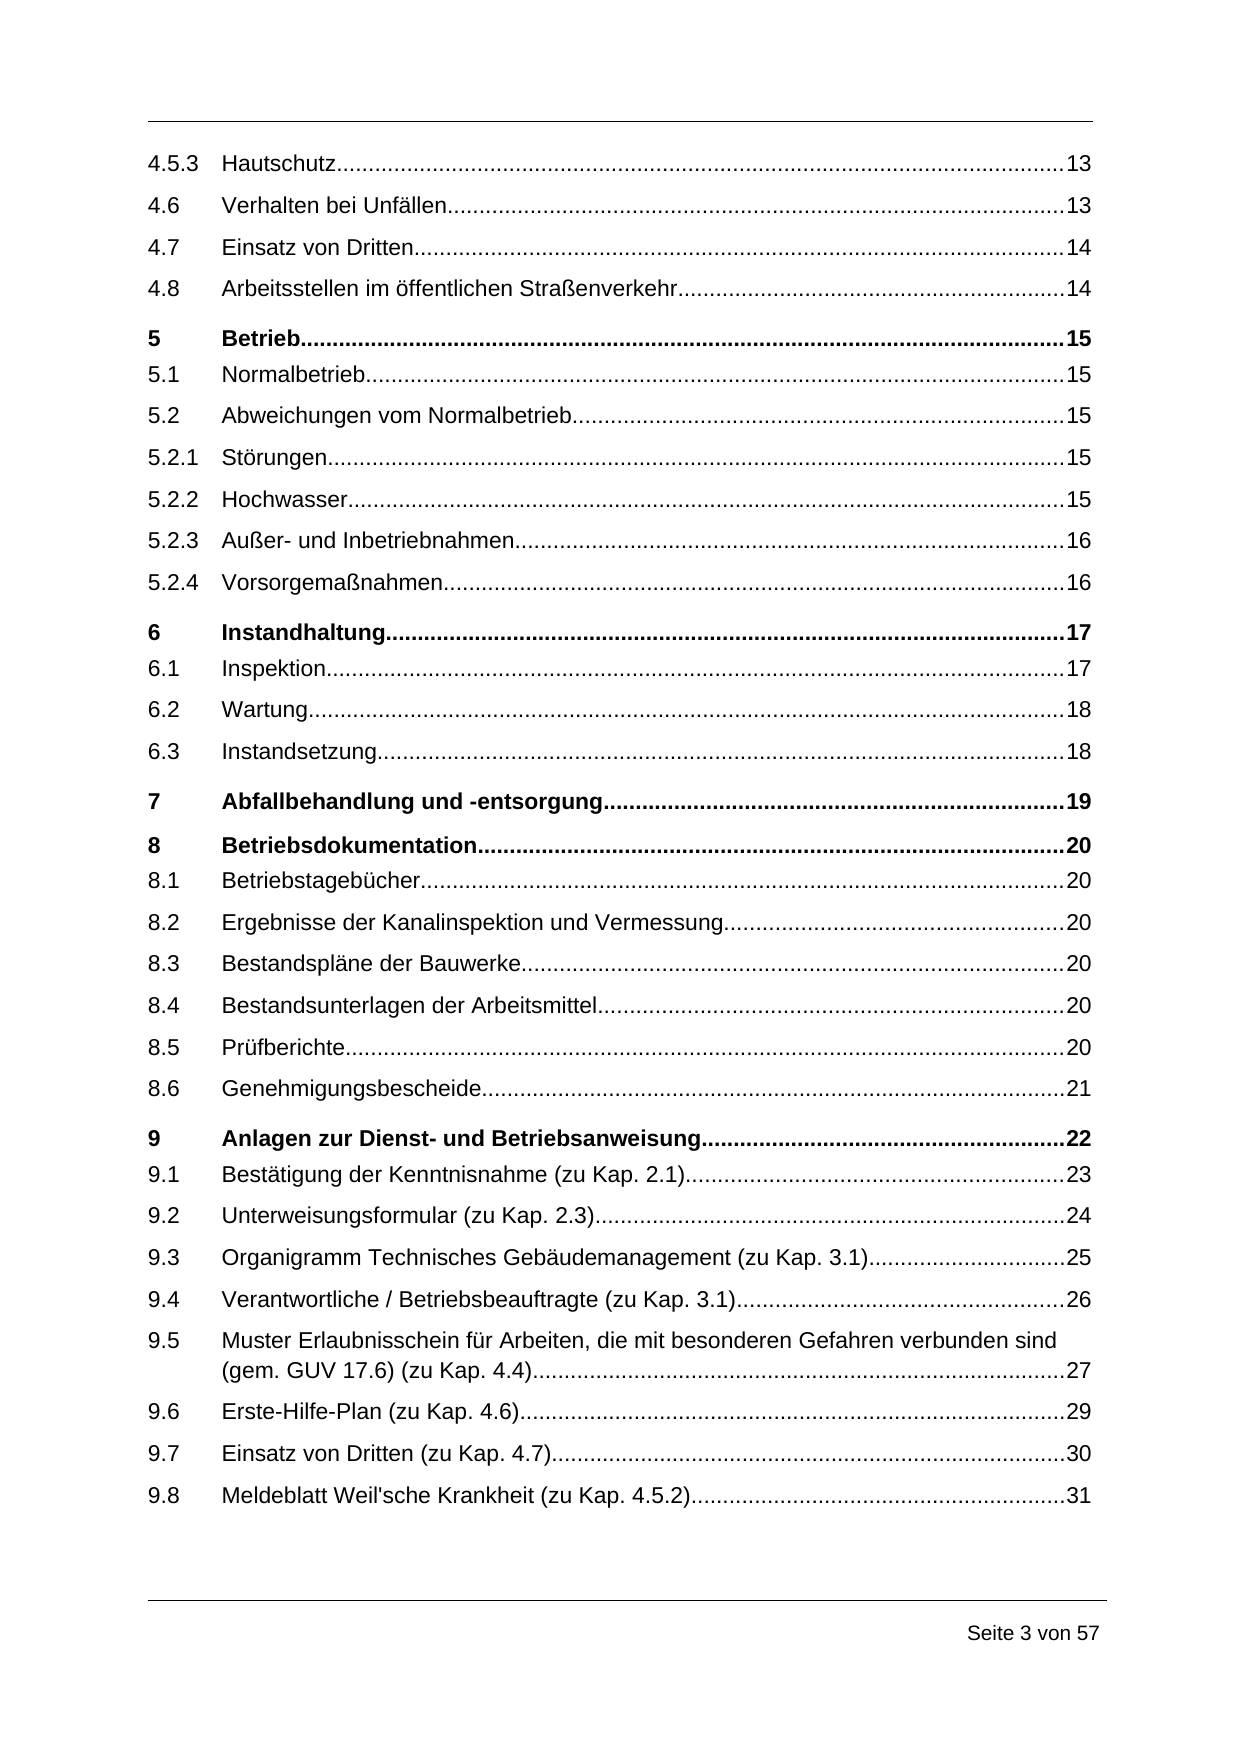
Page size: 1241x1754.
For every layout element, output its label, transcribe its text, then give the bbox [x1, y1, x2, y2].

text 4.8 Arbeitsstellen im öffentlichen Straßenverkehr 14 [148, 273, 1093, 302]
text 5.2.4 Vorsorgemaßnahmen 16 [148, 566, 1093, 596]
text 5.1 Normalbetrieb 15 [148, 358, 1093, 387]
text 9.7 Einsatz von Dritten (zu Kap. ‎4.7) 30 [148, 1437, 1093, 1466]
text 8 Betriebsdokumentation 20 [148, 829, 1093, 858]
text 5.2.3 Außer- und Inbetriebnahmen 16 [148, 525, 1093, 554]
text 9.4 Verantwortliche / Betriebsbeauftragte (zu Kap. ‎3.1) 26 [148, 1283, 1093, 1312]
text 9.8 Meldeblatt Weil'sche Krankheit (zu Kap. ‎4.5.2) 31 [148, 1479, 1093, 1508]
text 6.2 Wartung 18 [148, 693, 1093, 723]
text 9.3 Organigramm Technisches Gebäudemanagement (zu Kap. ‎3.1) 25 [148, 1241, 1093, 1271]
text 8.5 Prüfberichte 20 [148, 1031, 1093, 1060]
text 5.2.1 Störungen 15 [148, 441, 1093, 471]
text 4.7 Einsatz von Dritten 14 [148, 231, 1093, 260]
text 4.6 Verhalten bei Unfällen 13 [148, 189, 1093, 218]
text 4.5.3 Hautschutz 13 [148, 148, 1093, 177]
text 8.2 Ergebnisse der Kanalinspektion und Vermessung 20 [148, 906, 1093, 935]
text 5.2 Abweichungen vom Normalbetrieb 15 [148, 400, 1093, 429]
text 9.1 Bestätigung der Kenntnisnahme (zu Kap. ‎2.1) 23 [148, 1158, 1093, 1187]
text 9 Anlagen zur Dienst- und Betriebsanweisung 22 [148, 1123, 1093, 1152]
text 6.1 Inspektion 17 [148, 652, 1093, 681]
text 5 Betrieb 15 [148, 323, 1093, 352]
text 9.6 Erste-Hilfe-Plan (zu Kap. ‎4.6) 29 [148, 1396, 1093, 1425]
text 7 Abfallbehandlung und -entsorgung 19 [148, 785, 1093, 814]
text 9.5 Muster Erlaubnisschein für Arbeiten, die mit besonderen Gefahren verbunden sind (gem. GUV 17.6) (zu Kap. ‎4.4) 27 [148, 1325, 1093, 1383]
text 5.2.2 Hochwasser 15 [148, 483, 1093, 512]
text 8.1 Betriebstagebücher 20 [148, 864, 1093, 893]
text 8.4 Bestandsunterlagen der Arbeitsmittel 20 [148, 989, 1093, 1018]
text 6.3 Instandsetzung 18 [148, 735, 1093, 764]
text 8.3 Bestandspläne der Bauwerke 20 [148, 948, 1093, 977]
text 8.6 Genehmigungsbescheide 21 [148, 1073, 1093, 1102]
text 6 Instandhaltung 17 [148, 616, 1093, 646]
text 9.2 Unterweisungsformular (zu Kap. ‎2.3) 24 [148, 1200, 1093, 1229]
